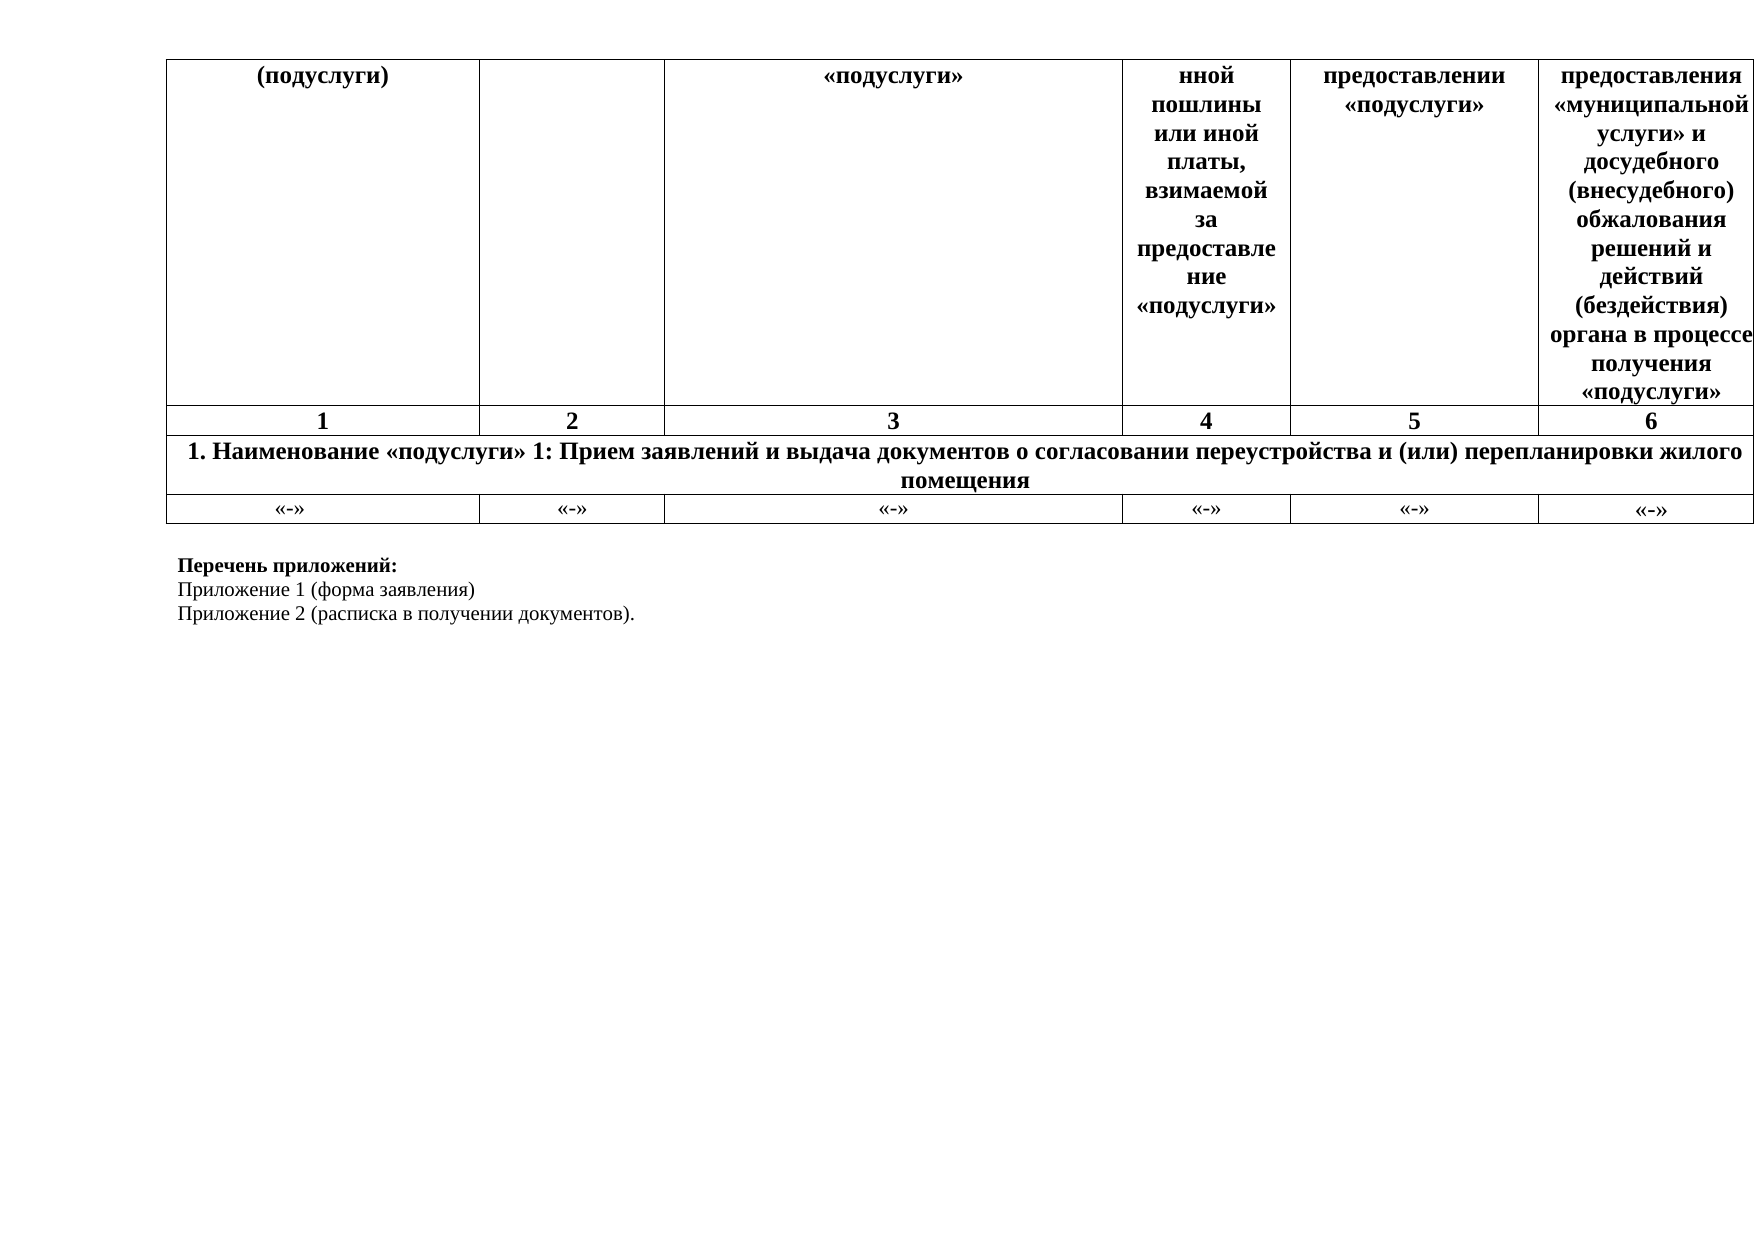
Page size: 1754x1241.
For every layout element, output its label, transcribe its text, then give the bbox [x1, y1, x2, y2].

table_cell «-» [1291, 495, 1538, 523]
table_cell 4 [1123, 406, 1290, 435]
text Приложение 1 (форма заявления) [177, 577, 1695, 601]
table_cell 6 [1539, 406, 1753, 435]
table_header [1123, 60, 1290, 405]
table_cell «-» [1539, 495, 1753, 523]
table_cell «-» [665, 495, 1122, 523]
table_cell 5 [1291, 406, 1538, 435]
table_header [167, 60, 479, 405]
table_cell «-» [480, 495, 664, 523]
table_cell 2 [480, 406, 664, 435]
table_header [665, 60, 1122, 405]
table_cell 1 [167, 406, 479, 435]
table_cell «-» [1123, 495, 1290, 523]
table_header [1539, 60, 1753, 405]
table_cell 1. Наименование «подуслуги» 1: Прием заявлений и выдача документов о согласовании переустройства и (или) перепланировки жилого помещения [167, 436, 1753, 493]
table_cell 3 [665, 406, 1122, 435]
table_cell [413, 495, 479, 523]
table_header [480, 60, 664, 405]
text Приложение 2 (расписка в получении документов). [177, 601, 1695, 625]
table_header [1291, 60, 1538, 405]
text Перечень приложений: [177, 553, 1695, 577]
table_cell «-» [167, 495, 413, 523]
